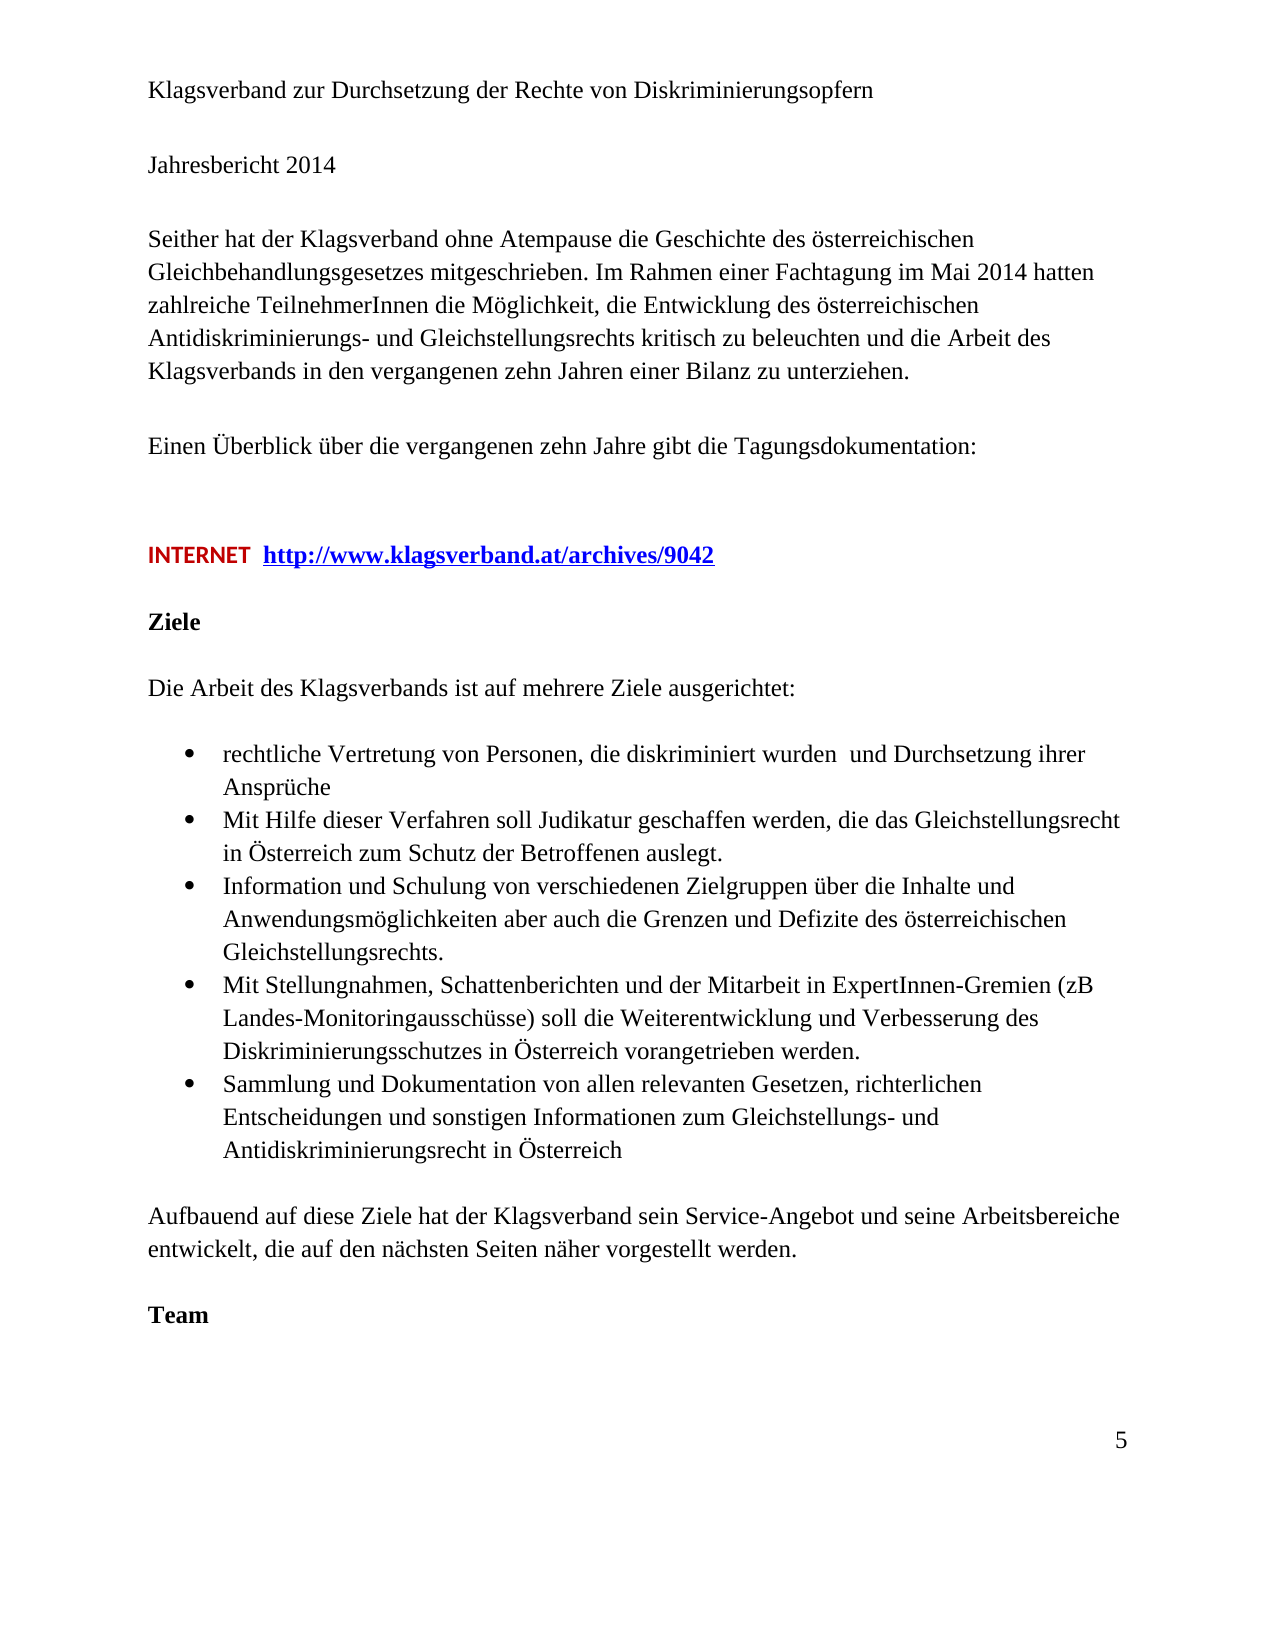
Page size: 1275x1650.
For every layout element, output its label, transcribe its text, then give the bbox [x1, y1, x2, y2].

list Mit Hilfe dieser Verfahren soll Judikatur geschaffen werden, die das Gleichstellungsrecht in Österreich zum Schutz der Betroffenen auslegt. [185, 805, 1127, 867]
text Die Arbeit des Klagsverbands ist auf mehrere Ziele ausgerichtet: [148, 673, 1127, 702]
text INTERNET http://www.klagsverband.at/archives/9042 [148, 539, 1127, 569]
list Mit Stellungnahmen, Schattenberichten und der Mitarbeit in ExpertInnen-Gremien (zB Landes-Monitoringausschüsse) soll die Weiterentwicklung und Verbesserung des Diskriminierungsschutzes in Österreich vorangetrieben werden. [185, 970, 1127, 1065]
text Einen Überblick über die vergangenen zehn Jahre gibt die Tagungsdokumentation: [148, 431, 1127, 460]
list Sammlung und Dokumentation von allen relevanten Gesetzen, richterlichen Entscheidungen und sonstigen Informationen zum Gleichstellungs- und Antidiskriminierungsrecht in Österreich [185, 1069, 1127, 1164]
text Aufbauend auf diese Ziele hat der Klagsverband sein Service-Angebot und seine Arbeitsbereiche entwickelt, die auf den nächsten Seiten näher vorgestellt werden. [148, 1201, 1127, 1263]
text Team [148, 1300, 1127, 1329]
text Seither hat der Klagsverband ohne Atempause die Geschichte des österreichischen Gleichbehandlungsgesetzes mitgeschrieben. Im Rahmen einer Fachtagung im Mai 2014 hatten zahlreiche TeilnehmerInnen die Möglichkeit, die Entwicklung des österreichischen Antidiskriminierungs- und Gleichstellungsrechts kritisch zu beleuchten und die Arbeit des Klagsverbands in den vergangenen zehn Jahren einer Bilanz zu unterziehen. [148, 224, 1127, 385]
list rechtliche Vertretung von Personen, die diskriminiert wurden und Durchsetzung ihrer Ansprüche [185, 739, 1127, 801]
list Information und Schulung von verschiedenen Zielgruppen über die Inhalte und Anwendungsmöglichkeiten aber auch die Grenzen und Defizite des österreichischen Gleichstellungsrechts. [185, 871, 1127, 966]
text Ziele [148, 607, 1127, 636]
